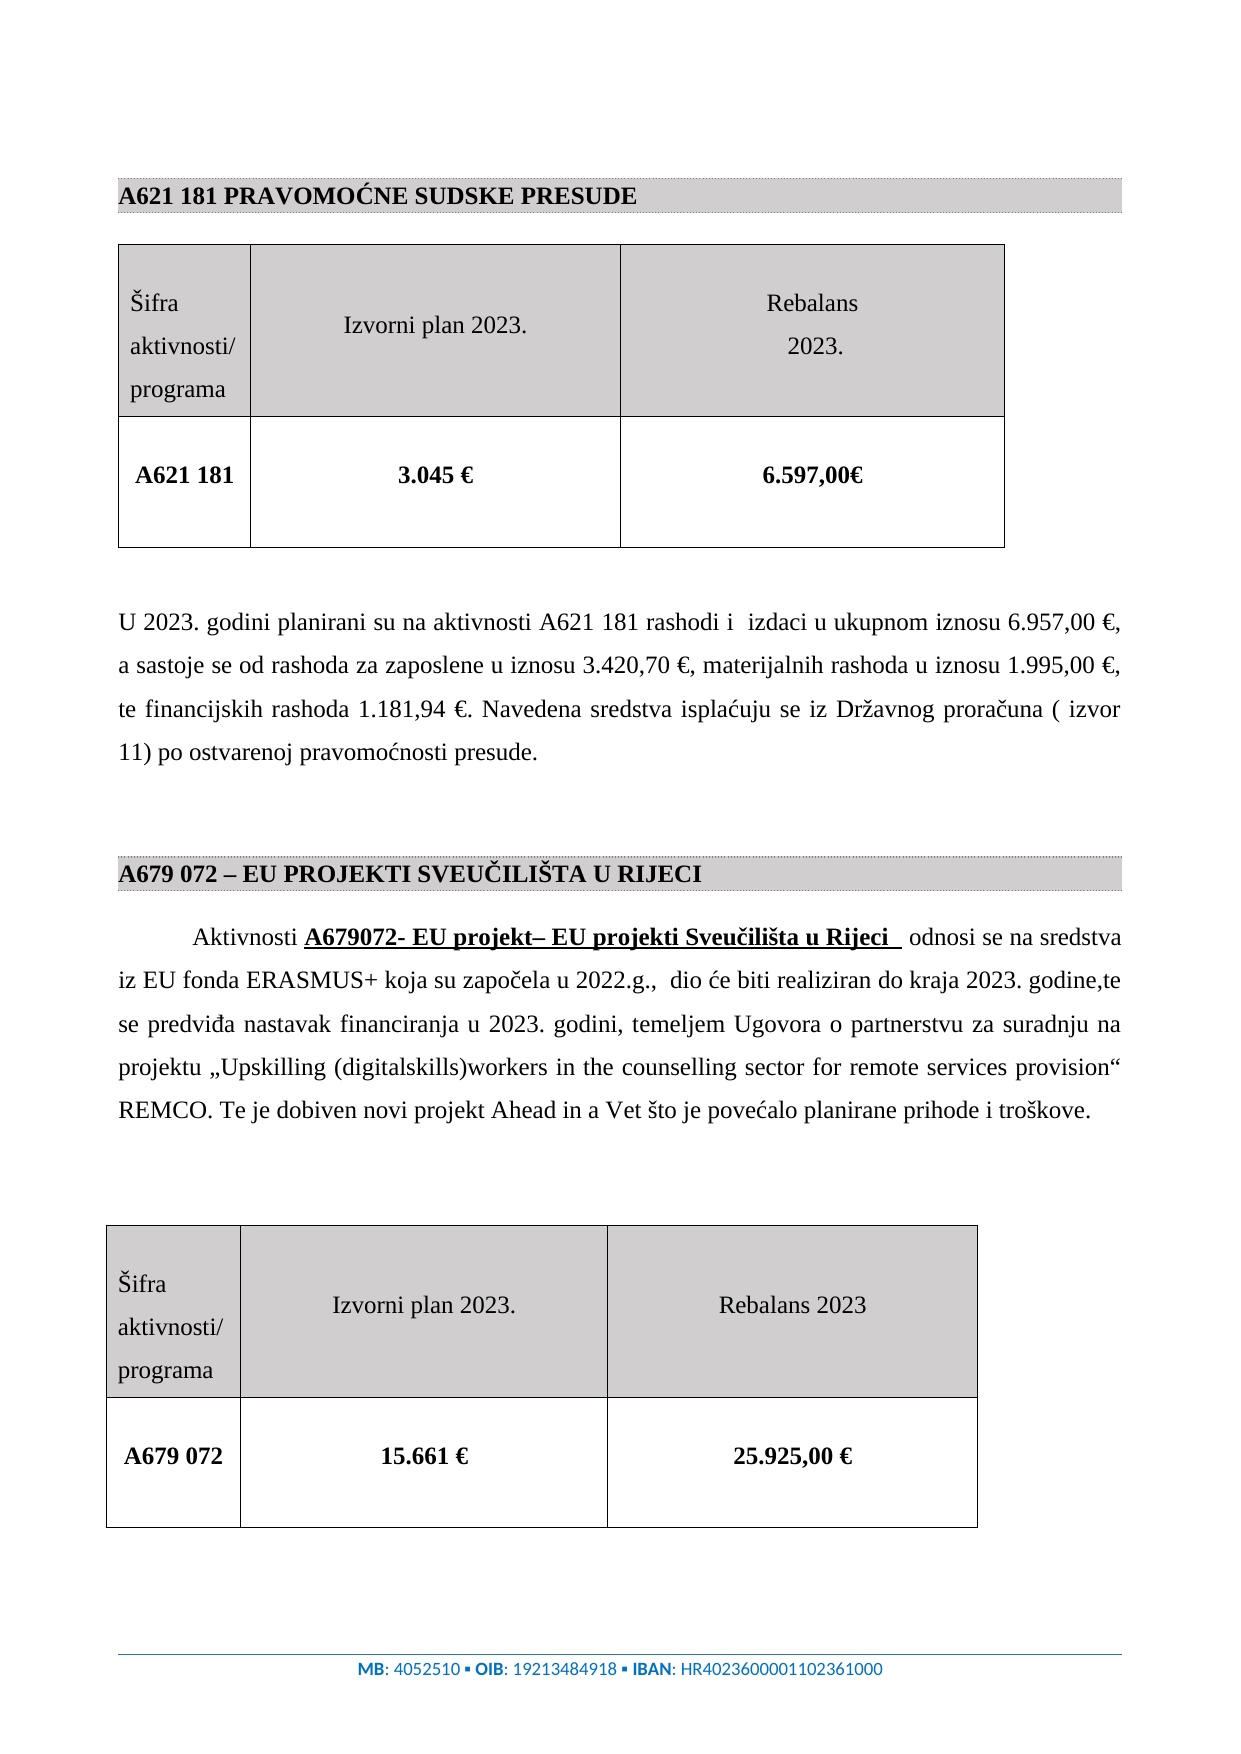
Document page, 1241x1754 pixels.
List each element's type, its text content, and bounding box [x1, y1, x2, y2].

table_header Izvorni plan 2023. [241, 1226, 607, 1397]
text Aktivnosti A679072- EU projekt– EU projekti Sveučilišta u Rijeci odnosi se na sredstva iz EU fonda ERASMUS+ koja su započela u 2022.g., dio će biti realiziran do kraja 2023. godine,te se predviđa nastavak financiranja u 2023. godini, temeljem Ugovora o partnerstvu za suradnju na projektu „Upskilling (digitalskills)workers in the counselling sector for remote services provision“ REMCO. Te je dobiven novi projekt Ahead in a Vet što je povećalo planirane prihode i troškove. [118, 922, 1122, 1124]
text U 2023. godini planirani su na aktivnosti A621 181 rashodi i izdaci u ukupnom iznosu 6.957,00 €, a sastoje se od rashoda za zaposlene u iznosu 3.420,70 €, materijalnih rashoda u iznosu 1.995,00 €, te financijskih rashoda 1.181,94 €. Navedena sredstva isplaćuju se iz Državnog proračuna ( izvor 11) po ostvarenoj pravomoćnosti presude. [118, 607, 1122, 766]
table_cell 15.661 € [241, 1398, 607, 1527]
text A679 072 – EU PROJEKTI SVEUČILIŠTA U RIJECI [118, 856, 1122, 891]
text A621 181 PRAVOMOĆNE SUDSKE PRESUDE [118, 178, 1122, 213]
table_cell 25.925,00 € [608, 1398, 977, 1527]
table_cell A679 072 [107, 1398, 240, 1527]
table_header Šifra aktivnosti/ programa [119, 245, 250, 416]
table_header Izvorni plan 2023. [251, 245, 620, 416]
table_header Rebalans 2023 [608, 1226, 977, 1397]
table_cell A621 181 [119, 417, 250, 547]
table_cell 3.045 € [251, 417, 620, 547]
table_cell 6.597,00€ [621, 417, 1004, 547]
table_header Šifra aktivnosti/ programa [107, 1226, 240, 1397]
table_header Rebalans 2023. [621, 245, 1004, 416]
